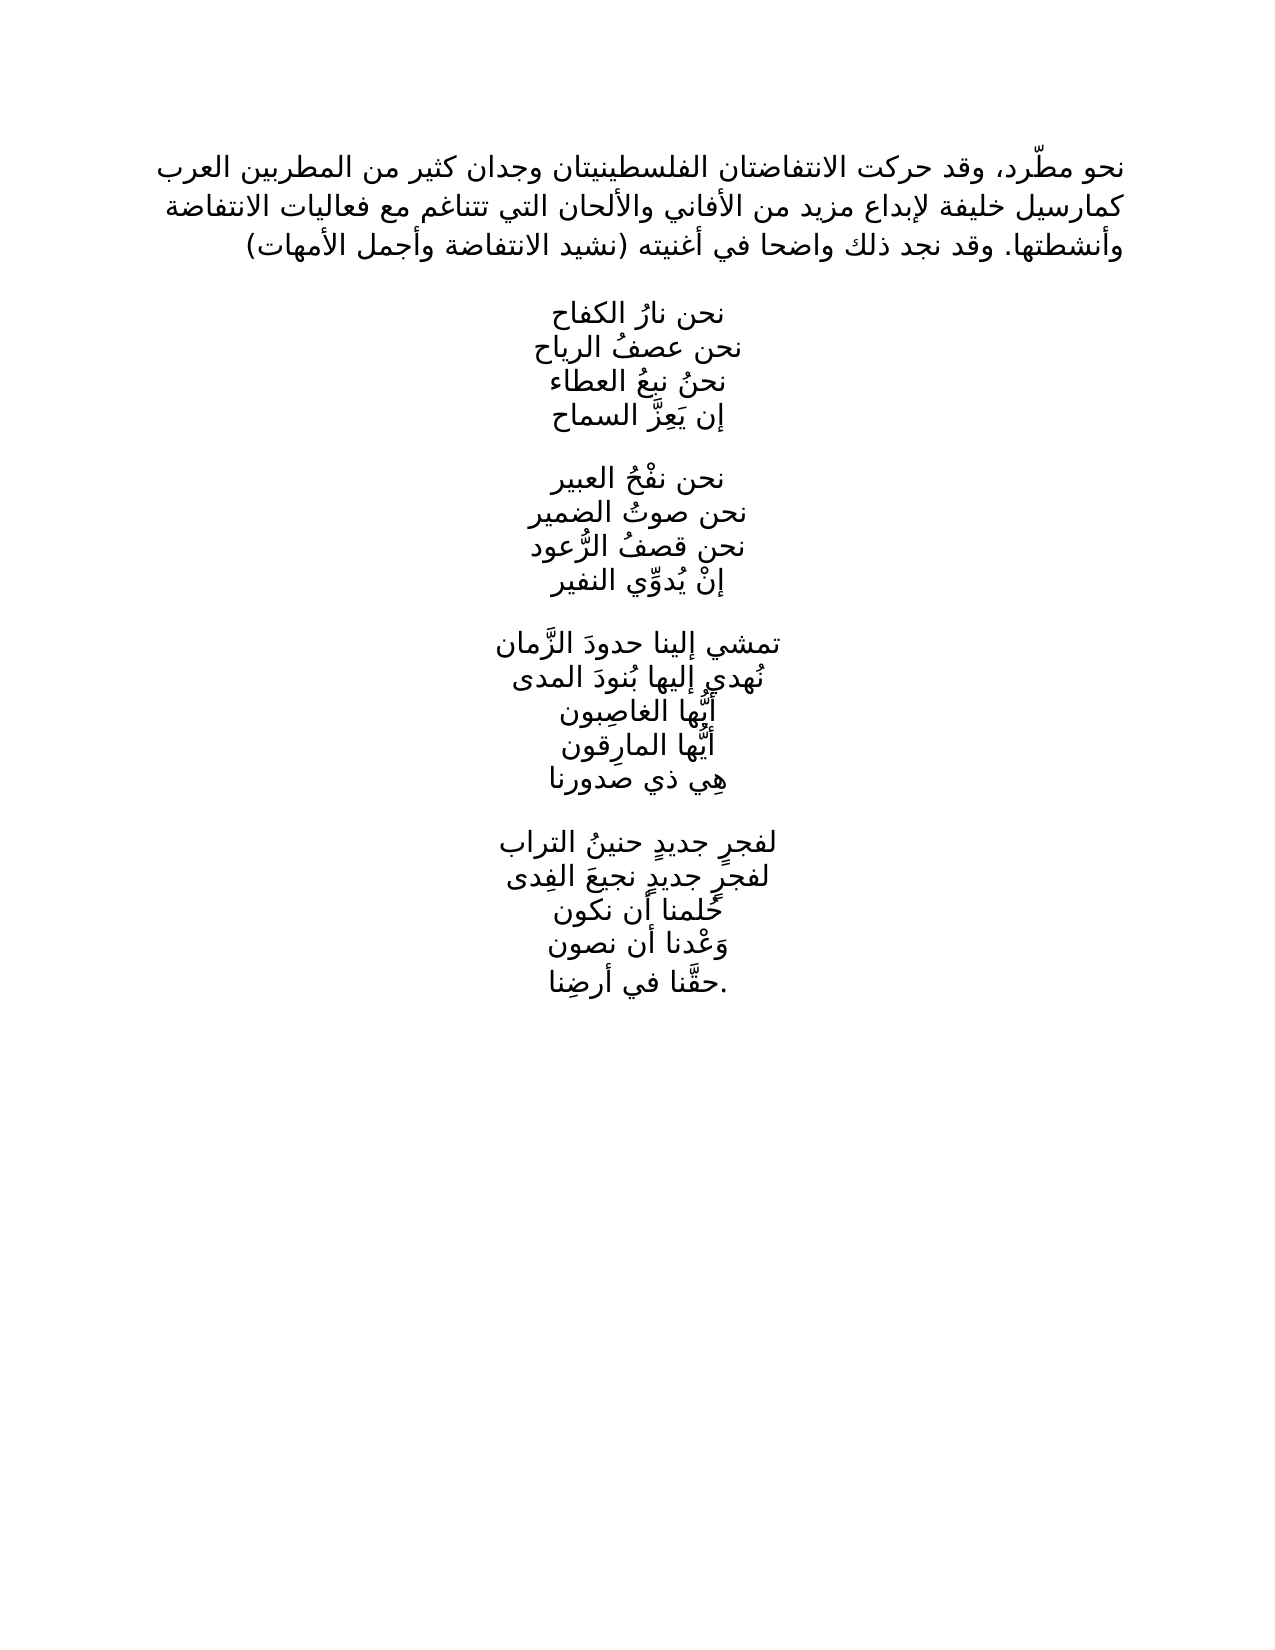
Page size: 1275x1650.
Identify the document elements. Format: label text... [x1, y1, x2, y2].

text تمشي إلينا حدودَ الزَّمان نُهدي إليها بُنودَ المدى أيُّها الغاصِبون أيُّها المارِقون هِي ذي صدورنا [150, 626, 1125, 796]
text نحن نارُ الكفاح نحن عصفُ الرياح نحنُ نبعُ العطاء إن يَعِزَّ السماح [150, 296, 1125, 432]
text لفجرٍ جديدٍ حنينُ التراب لفجرٍ جديدٍ نجيعَ الفِدى حُلمنا أن نكون وَعْدنا أن نصون حقَّنا في أرضِنا. [150, 825, 1125, 1001]
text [150, 150, 1125, 262]
text نحن نفْحُ العبير نحن صوتُ الضمير نحن قصفُ الرُّعود إنْ يُدوِّي النفير [150, 461, 1125, 597]
